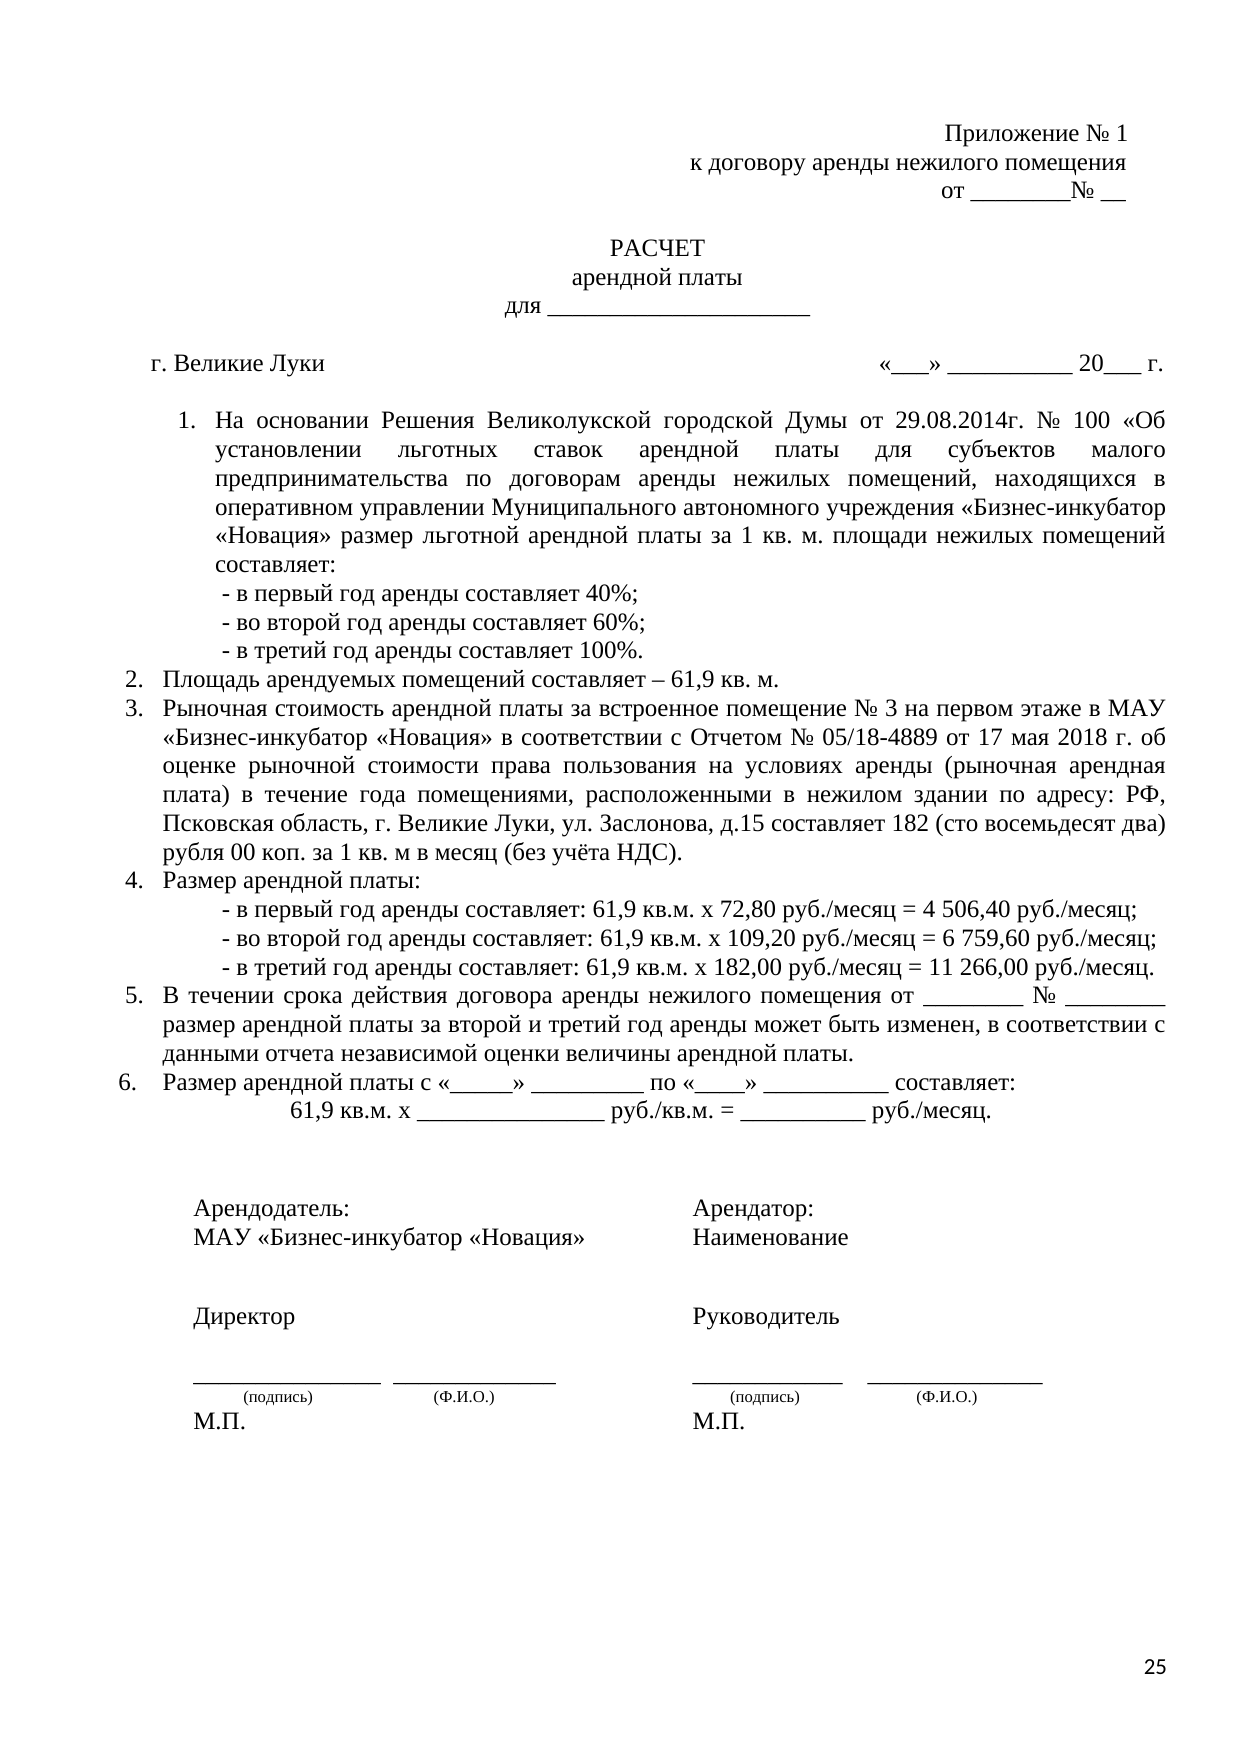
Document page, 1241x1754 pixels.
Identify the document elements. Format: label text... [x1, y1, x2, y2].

text 61,9 кв.м. х _______________ руб./кв.м. = __________ руб./месяц. [177, 1096, 1167, 1124]
text - в первый год аренды составляет 40%; [222, 578, 1167, 607]
text - в третий год аренды составляет 100%. [222, 636, 1167, 664]
text - в третий год аренды составляет: 61,9 кв.м. х 182,00 руб./месяц = 11 266,00 руб./месяц. [222, 952, 1167, 981]
list На основании Решения Великолукской городской Думы от 29.08.2014г. № 100 «Об установлении льготных ставок арендной платы для субъектов малого предпринимательства по договорам аренды нежилых помещений, находящихся в оперативном управлении Муниципального автономного учреждения «Бизнес-инкубатор «Новация» размер льготной арендной платы за 1 кв. м. площади нежилых помещений составляет: [177, 406, 1167, 578]
list Размер арендной платы: [125, 866, 1167, 894]
list В течении срока действия договора аренды нежилого помещения от ________ № ________ размер арендной платы за второй и третий год аренды может быть изменен, в соответствии с данными отчета независимой оценки величины арендной платы. [125, 981, 1167, 1067]
text к договору аренды нежилого помещения [650, 147, 1167, 176]
text - во второй год аренды составляет: 61,9 кв.м. х 109,20 руб./месяц = 6 759,60 руб./месяц; [222, 923, 1167, 952]
text РАСЧЕТ [148, 233, 1167, 262]
text Приложение № 1 [650, 118, 1167, 147]
text для _____________________ [148, 291, 1167, 319]
list Площадь арендуемых помещений составляет – 61,9 кв. м. [125, 664, 1167, 693]
text г. Великие Луки «___» __________ 20___ г. [148, 348, 1167, 377]
table_cell Руководитель ____________ ______________ (подпись) (Ф.И.О.) М.П. [681, 1261, 1138, 1475]
list Рыночная стоимость арендной платы за встроенное помещение № 3 на первом этаже в МАУ «Бизнес-инкубатор «Новация» в соответствии с Отчетом № 05/18-4889 от 17 мая 2018 г. об оценке рыночной стоимости права пользования на условиях аренды (рыночная арендная плата) в течение года помещениями, расположенными в нежилом здании по адресу: РФ, Псковская область, г. Великие Луки, ул. Заслонова, д.15 составляет 182 (сто восемьдесят два) рубля 00 коп. за 1 кв. м в месяц (без учёта НДС). [125, 693, 1167, 866]
text арендной платы [148, 262, 1167, 291]
table_header Арендодатель: МАУ «Бизнес-инкубатор «Новация» [182, 1182, 681, 1261]
table_cell Директор _______________ _____________ (подпись) (Ф.И.О.) М.П. [182, 1261, 681, 1475]
text - во второй год аренды составляет 60%; [222, 607, 1167, 636]
text от ________№ __ [650, 176, 1167, 204]
list Размер арендной платы с «_____» _________ по «____» __________ составляет: [118, 1067, 1167, 1096]
table_header Арендатор: Наименование [681, 1182, 1138, 1261]
text - в первый год аренды составляет: 61,9 кв.м. х 72,80 руб./месяц = 4 506,40 руб./месяц; [222, 894, 1167, 923]
